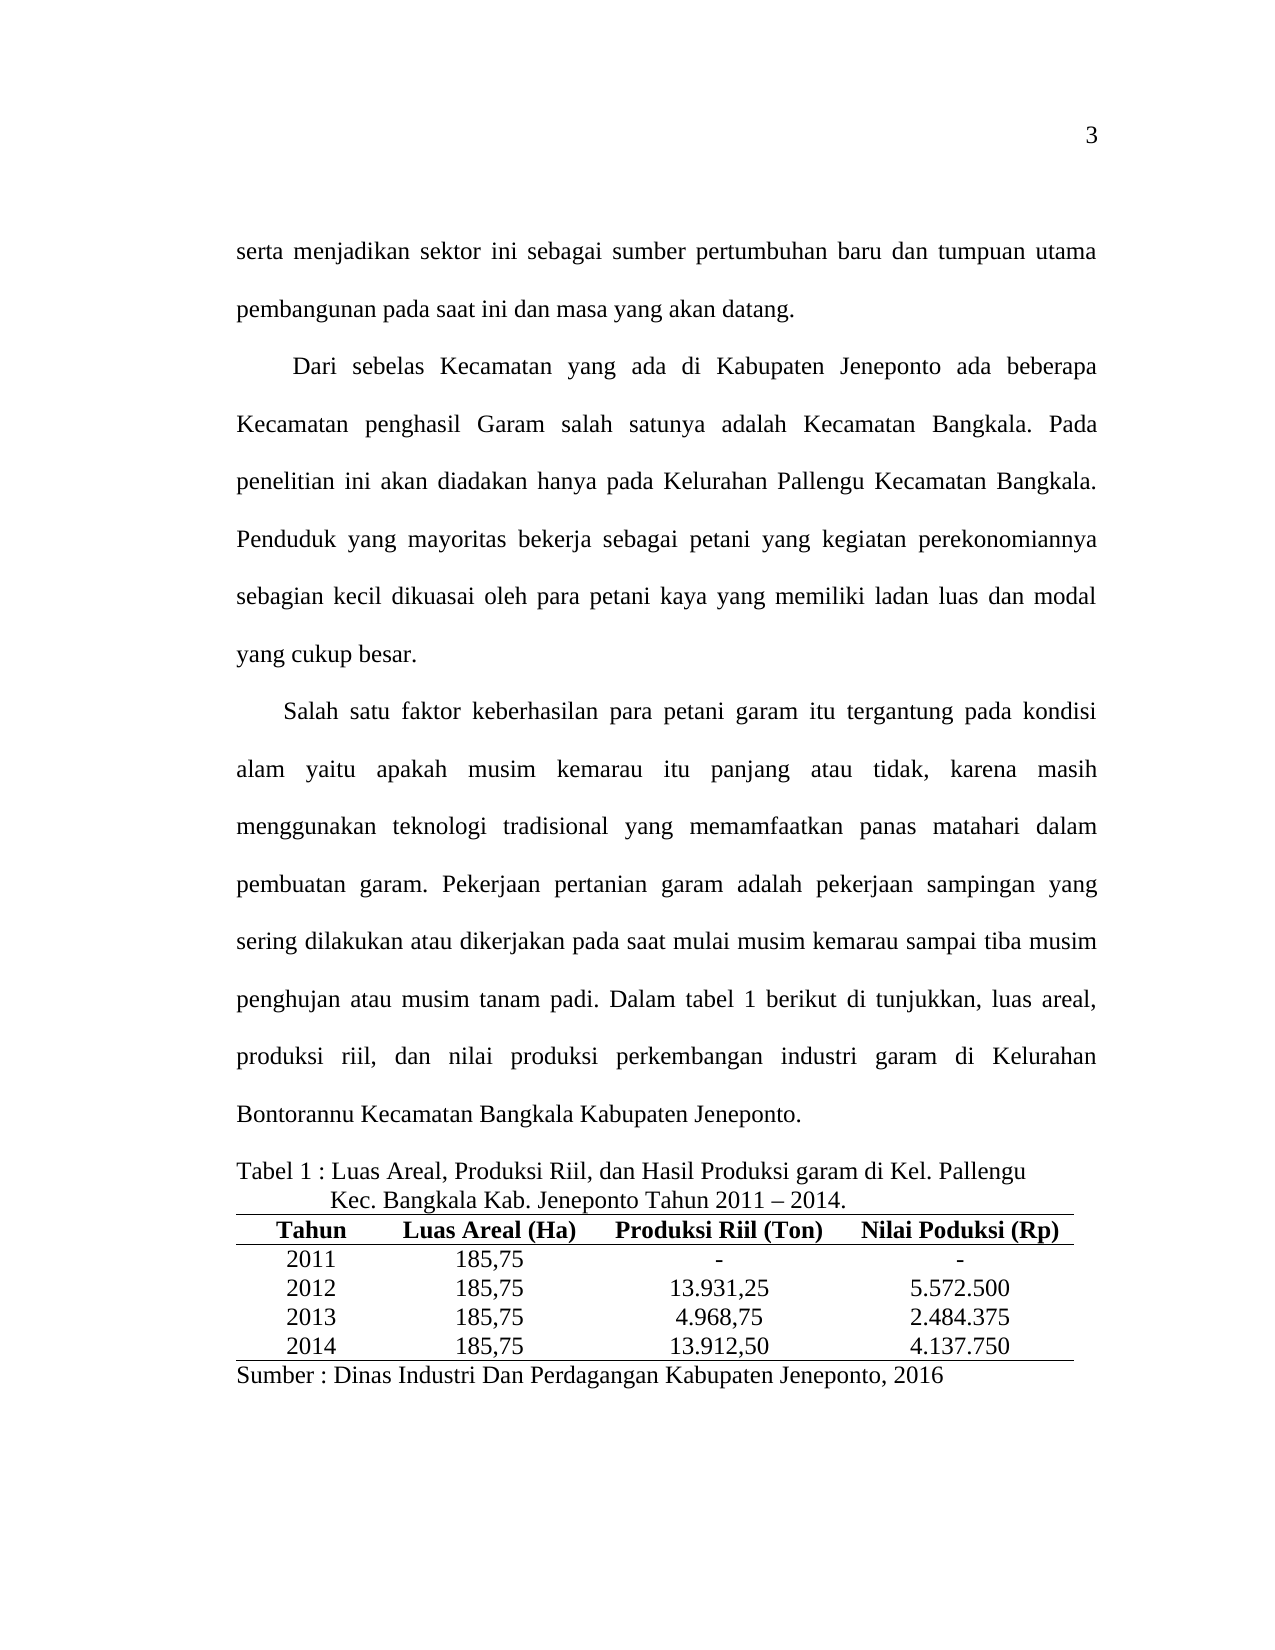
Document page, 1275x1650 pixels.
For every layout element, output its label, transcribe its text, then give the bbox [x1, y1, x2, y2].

table_header Tahun [236, 1215, 386, 1243]
table_cell 185,75 [386, 1245, 592, 1273]
table_cell 13.931,25 [593, 1273, 846, 1302]
list Dari sebelas Kecamatan yang ada di Kabupaten Jeneponto ada beberapa Kecamatan penghasil Garam salah satunya adalah Kecamatan Bangkala. Pada penelitian ini akan diadakan hanya pada Kelurahan Pallengu Kecamatan Bangkala. Penduduk yang mayoritas bekerja sebagai petani yang kegiatan perekonomiannya sebagian kecil dikuasai oleh para petani kaya yang memiliki ladan luas dan modal yang cukup besar. [236, 351, 1098, 667]
table_cell - [846, 1245, 1074, 1273]
table_cell 5.572.500 [846, 1273, 1074, 1302]
table_cell 185,75 [386, 1331, 592, 1359]
table_cell 185,75 [386, 1273, 592, 1302]
table_cell 2012 [236, 1273, 386, 1302]
table_cell 4.968,75 [593, 1302, 846, 1331]
table_cell 13.912,50 [593, 1331, 846, 1359]
table_header Luas Areal (Ha) [386, 1215, 592, 1243]
table_header Nilai Poduksi (Rp) [846, 1215, 1074, 1243]
list Kec. Bangkala Kab. Jeneponto Tahun 2011 – 2014. [311, 1185, 1098, 1214]
table_cell - [593, 1245, 846, 1273]
table_cell 4.137.750 [846, 1331, 1074, 1359]
table_cell 2014 [236, 1331, 386, 1359]
table_header Produksi Riil (Ton) [593, 1215, 846, 1243]
table_cell 2011 [236, 1245, 386, 1273]
list Tabel 1 : Luas Areal, Produksi Riil, dan Hasil Produksi garam di Kel. Pallengu [236, 1156, 1098, 1185]
table_cell 185,75 [386, 1302, 592, 1331]
table_cell 2013 [236, 1302, 386, 1331]
table_cell 2.484.375 [846, 1302, 1074, 1331]
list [236, 236, 1098, 322]
text Sumber : Dinas Industri Dan Perdagangan Kabupaten Jeneponto, 2016 [236, 1361, 1098, 1389]
list Salah satu faktor keberhasilan para petani garam itu tergantung pada kondisi alam yaitu apakah musim kemarau itu panjang atau tidak, karena masih menggunakan teknologi tradisional yang memamfaatkan panas matahari dalam pembuatan garam. Pekerjaan pertanian garam adalah pekerjaan sampingan yang sering dilakukan atau dikerjakan pada saat mulai musim kemarau sampai tiba musim penghujan atau musim tanam padi. Dalam tabel 1 berikut di tunjukkan, luas areal, produksi riil, dan nilai produksi perkembangan industri garam di Kelurahan Bontorannu Kecamatan Bangkala Kabupaten Jeneponto. [236, 696, 1098, 1127]
